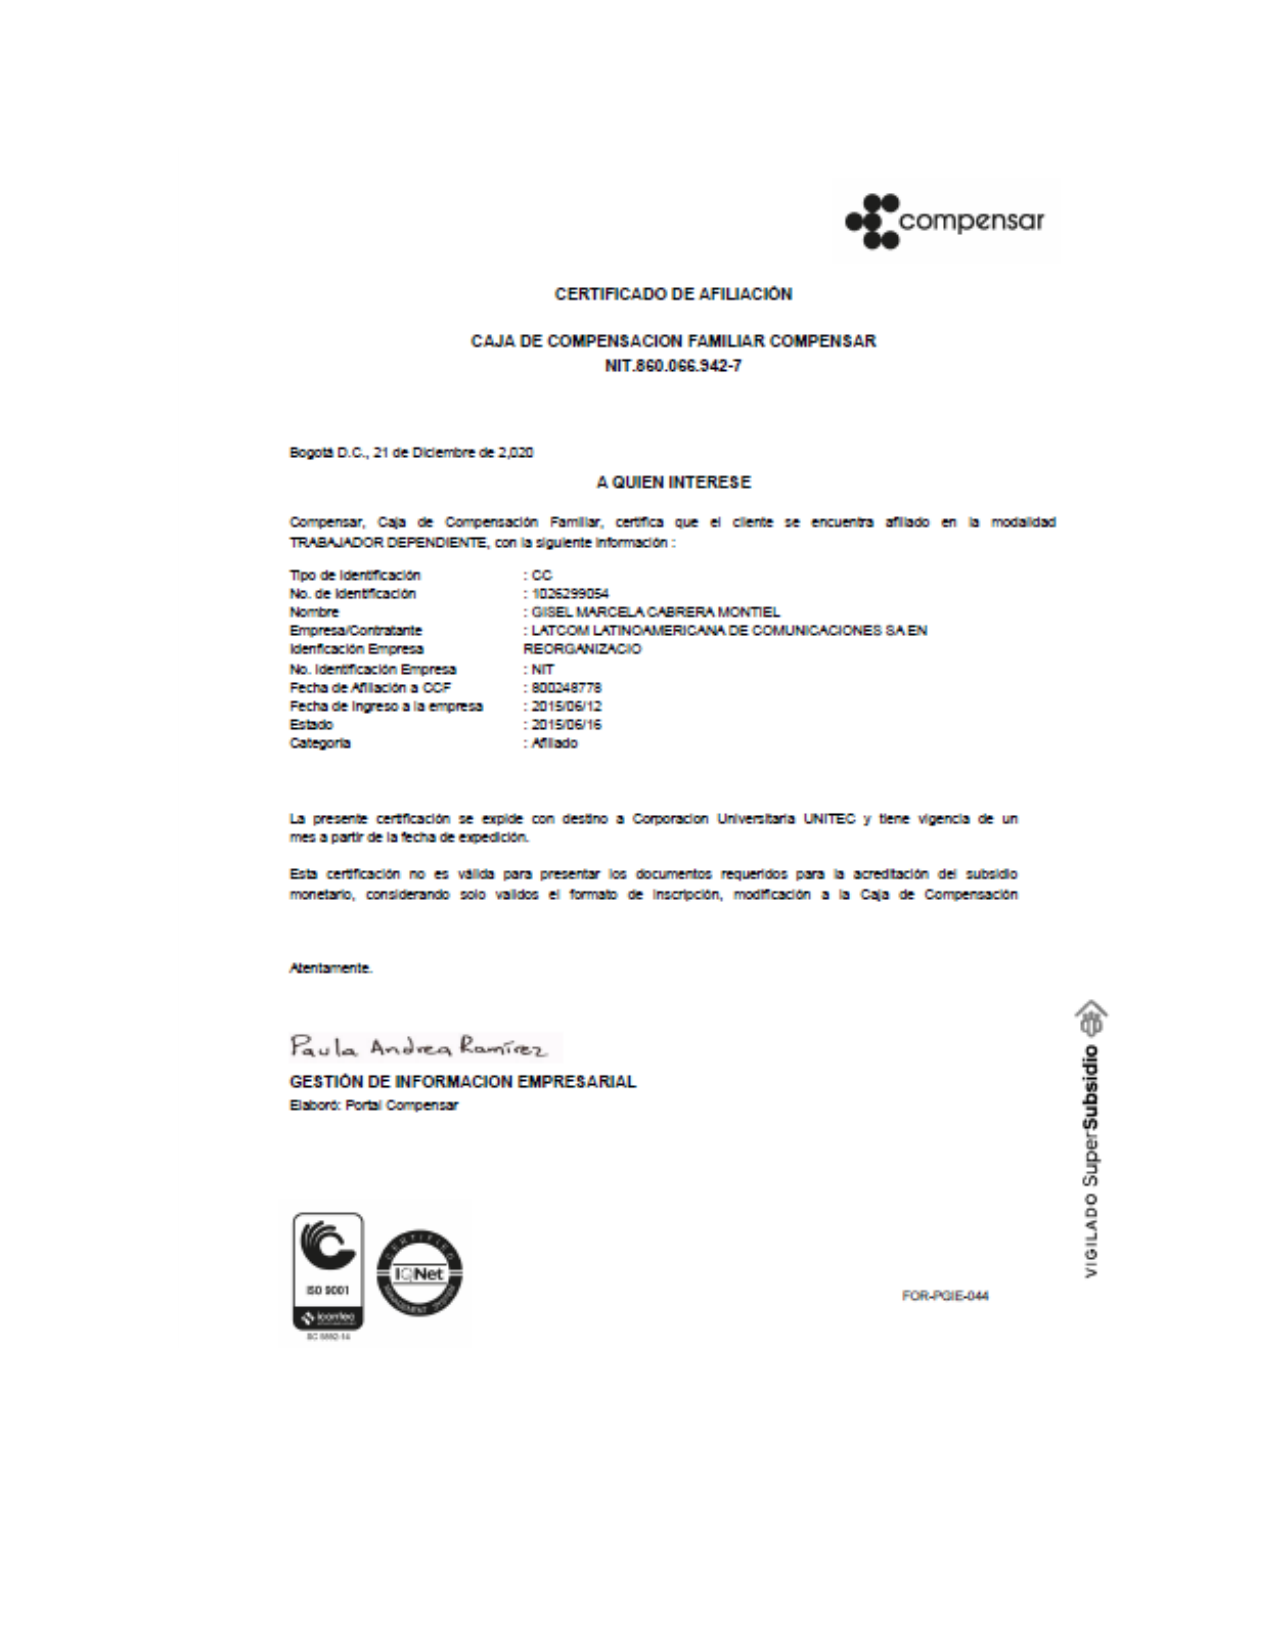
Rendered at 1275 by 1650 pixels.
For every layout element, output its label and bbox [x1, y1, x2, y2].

picture [177, 147, 1122, 1348]
